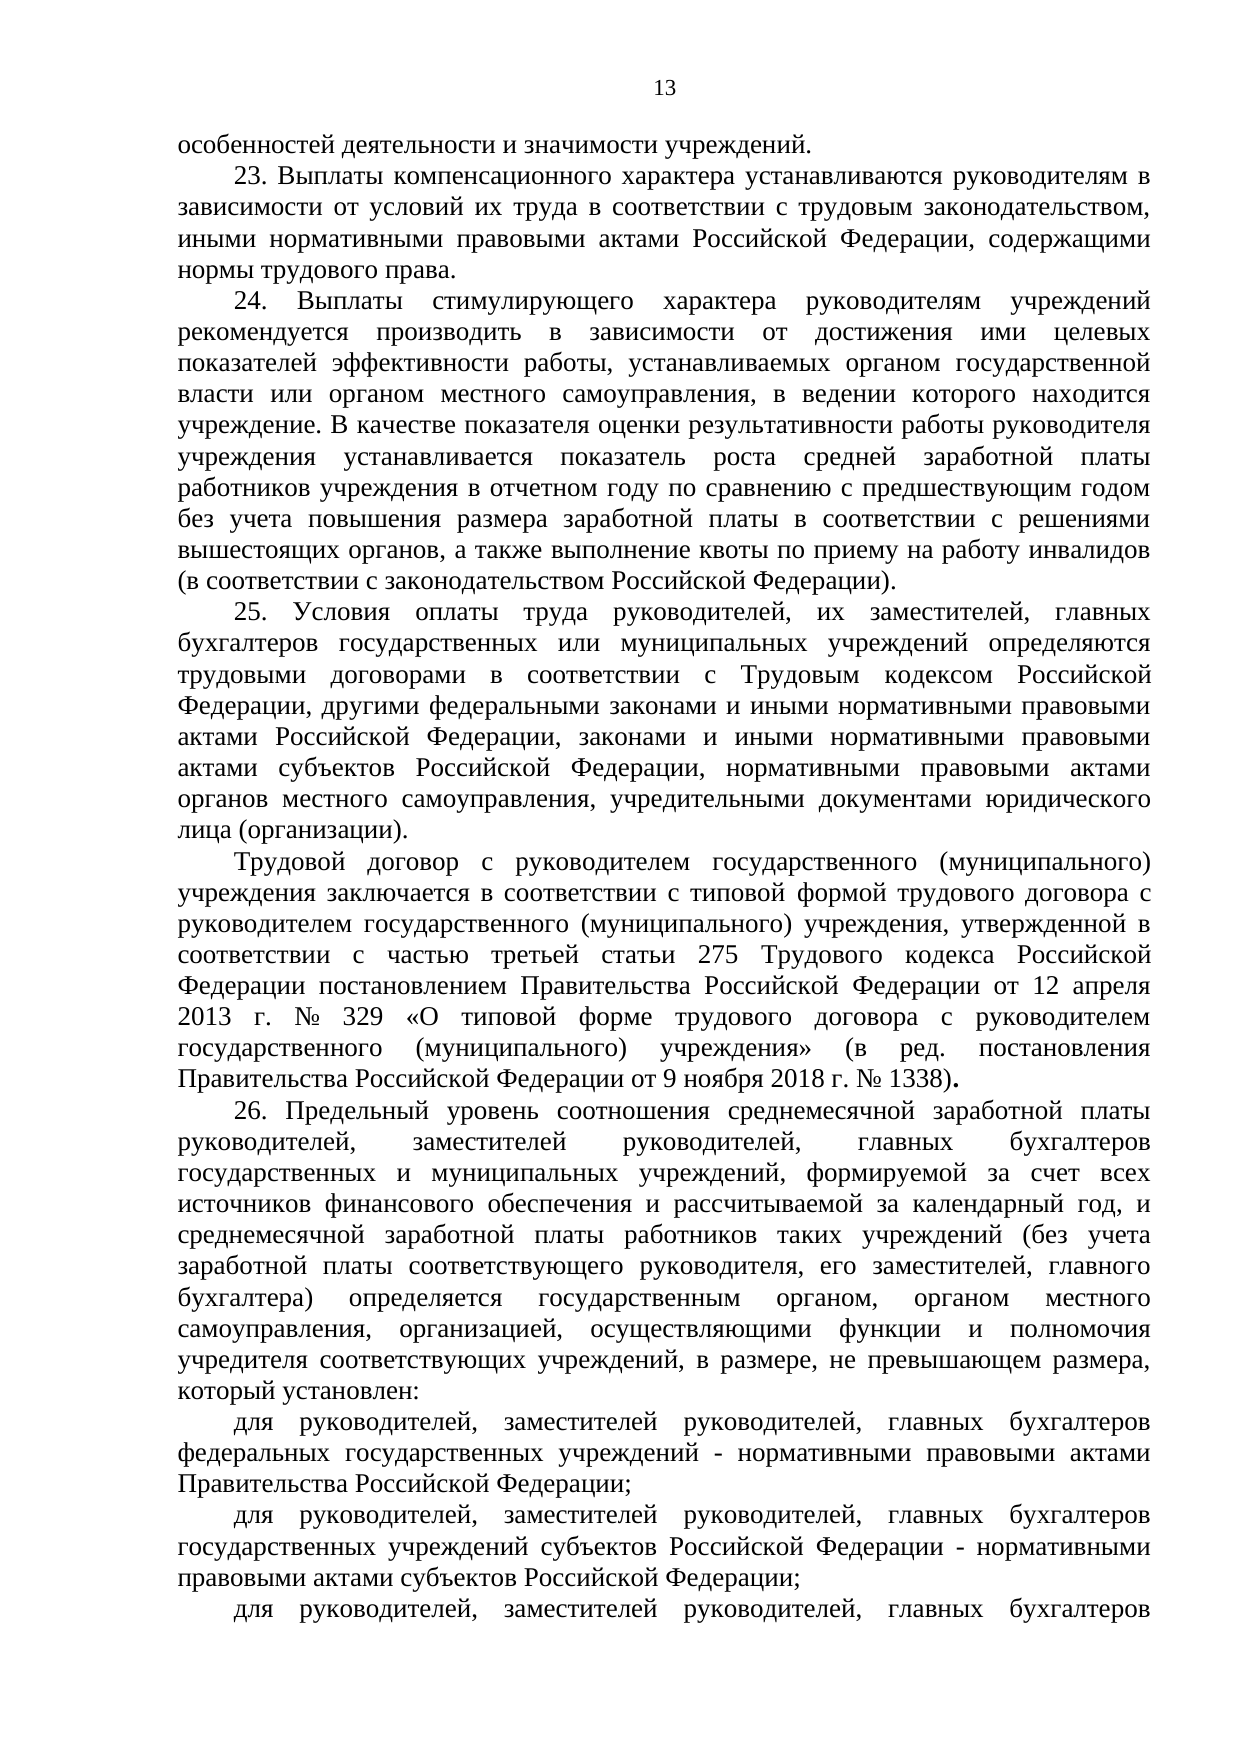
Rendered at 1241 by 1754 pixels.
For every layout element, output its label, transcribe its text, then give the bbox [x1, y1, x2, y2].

text 26. Предельный уровень соотношения среднемесячной заработной платы руководителей, заместителей руководителей, главных бухгалтеров государственных и муниципальных учреждений, формируемой за счет всех источников финансового обеспечения и рассчитываемой за календарный год, и среднемесячной заработной платы работников таких учреждений (без учета заработной платы соответствующего руководителя, его заместителей, главного бухгалтера) определяется государственным органом, органом местного самоуправления, организацией, осуществляющими функции и полномочия учредителя соответствующих учреждений, в размере, не превышающем размера, который установлен: [177, 1094, 1152, 1405]
text 24. Выплаты стимулирующего характера руководителям учреждений рекомендуется производить в зависимости от достижения ими целевых показателей эффективности работы, устанавливаемых органом государственной власти или органом местного самоуправления, в ведении которого находится учреждение. В качестве показателя оценки результативности работы руководителя учреждения устанавливается показатель роста средней заработной платы работников учреждения в отчетном году по сравнению с предшествующим годом без учета повышения размера заработной платы в соответствии с решениями вышестоящих органов, а также выполнение квоты по приему на работу инвалидов (в соответствии с законодательством Российской Федерации). [177, 284, 1152, 595]
text Трудовой договор с руководителем государственного (муниципального) учреждения заключается в соответствии с типовой формой трудового договора с руководителем государственного (муниципального) учреждения, утвержденной в соответствии с частью третьей статьи 275 Трудового кодекса Российской Федерации постановлением Правительства Российской Федерации от 12 апреля 2013 г. № 329 «О типовой форме трудового договора с руководителем государственного (муниципального) учреждения» (в ред. постановления Правительства Российской Федерации от 9 ноября 2018 г. № 1338). [177, 844, 1152, 1094]
text для руководителей, заместителей руководителей, главных бухгалтеров федеральных государственных учреждений - нормативными правовыми актами Правительства Российской Федерации; [177, 1405, 1152, 1499]
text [177, 1592, 1152, 1623]
text 25. Условия оплаты труда руководителей, их заместителей, главных бухгалтеров государственных или муниципальных учреждений определяются трудовыми договорами в соответствии с Трудовым кодексом Российской Федерации, другими федеральными законами и иными нормативными правовыми актами Российской Федерации, законами и иными нормативными правовыми актами субъектов Российской Федерации, нормативными правовыми актами органов местного самоуправления, учредительными документами юридического лица (организации). [177, 595, 1152, 844]
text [177, 128, 1152, 159]
text 23. Выплаты компенсационного характера устанавливаются руководителям в зависимости от условий их труда в соответствии с трудовым законодательством, иными нормативными правовыми актами Российской Федерации, содержащими нормы трудового права. [177, 159, 1152, 284]
text для руководителей, заместителей руководителей, главных бухгалтеров государственных учреждений субъектов Российской Федерации - нормативными правовыми актами субъектов Российской Федерации; [177, 1499, 1152, 1592]
